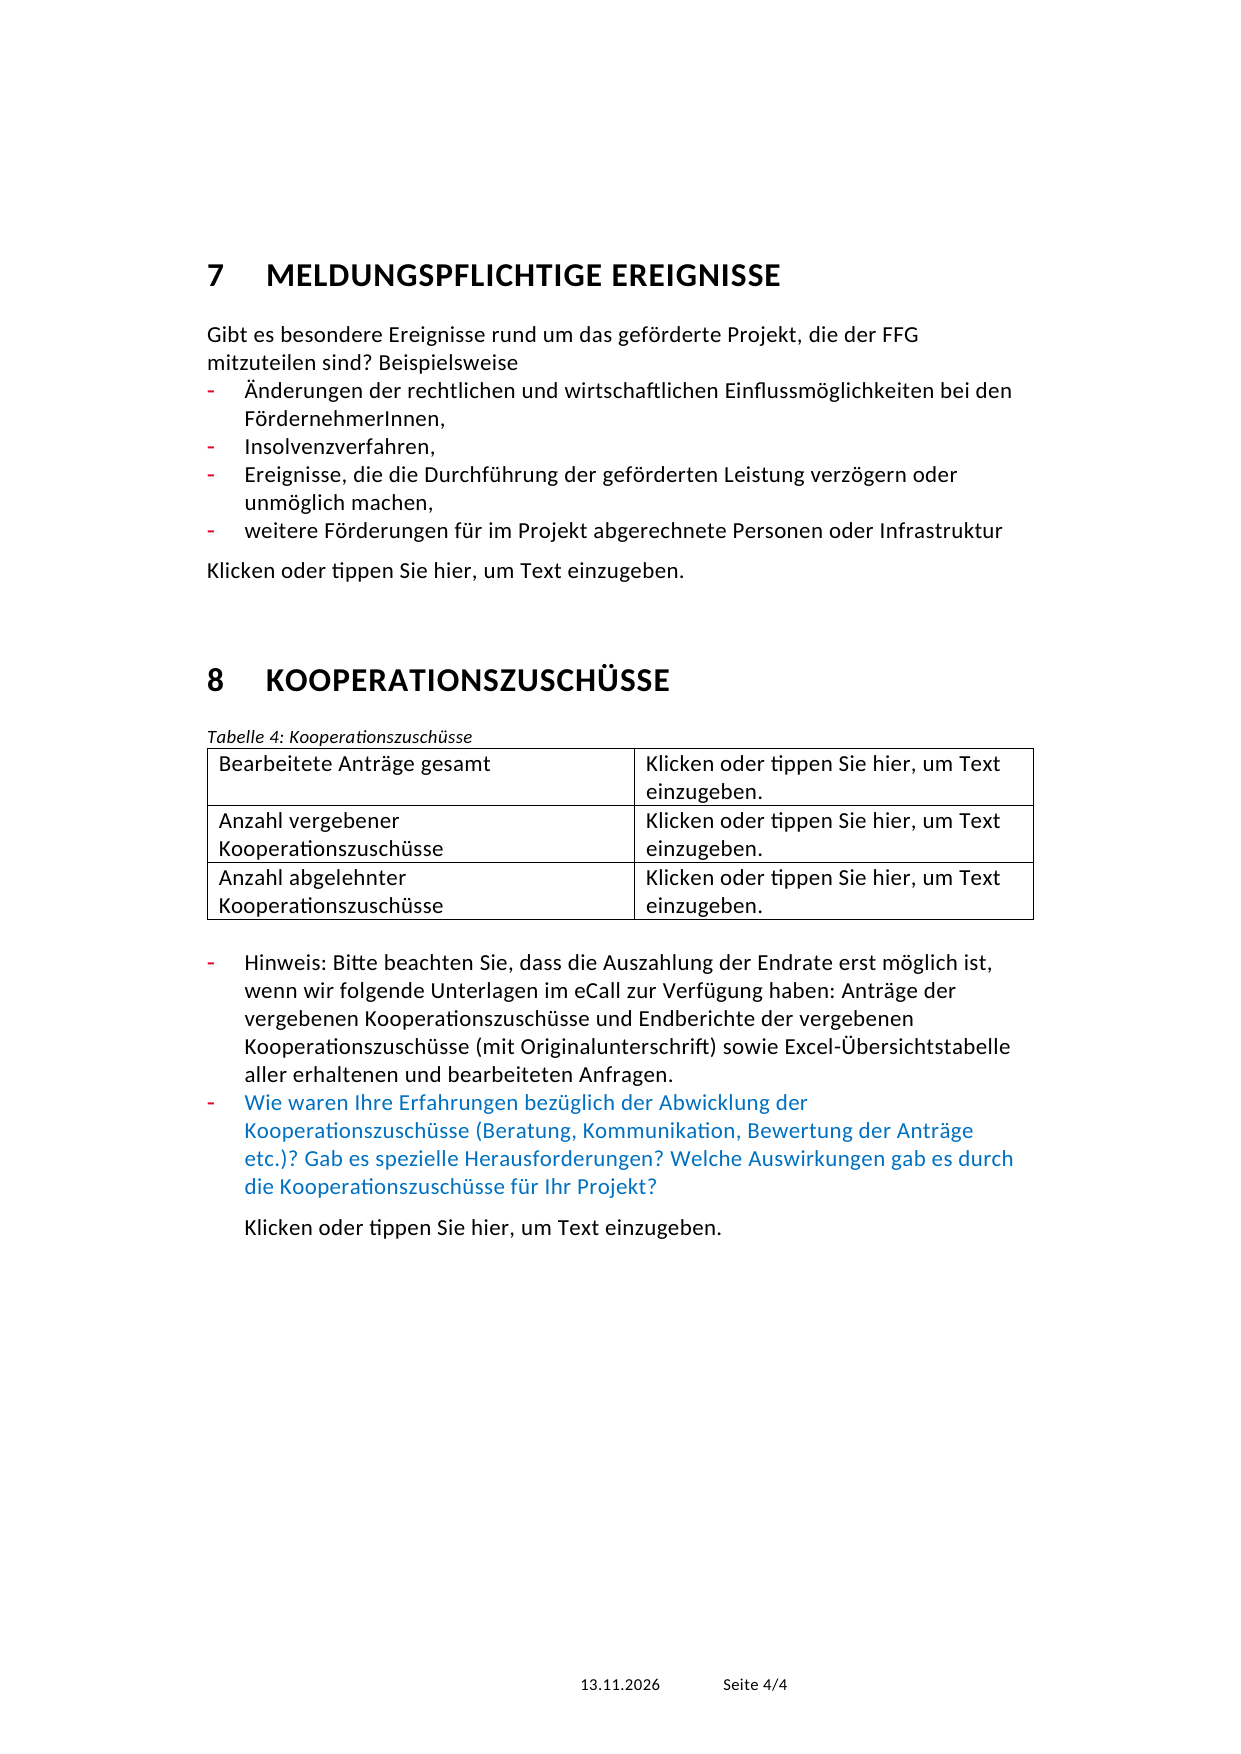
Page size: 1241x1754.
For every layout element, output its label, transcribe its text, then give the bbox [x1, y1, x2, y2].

table_header Bearbeitete Anträge gesamt [208, 749, 634, 805]
subtitle Kooperationszuschüsse [207, 659, 1033, 700]
list Hinweis: Bitte beachten Sie, dass die Auszahlung der Endrate erst möglich ist, wenn wir folgende Unterlagen im eCall zur Verfügung haben: Anträge der vergebenen Kooperationszuschüsse und Endberichte der vergebenen Kooperationszuschüsse (mit Originalunterschrift) sowie Excel-Übersichtstabelle aller erhaltenen und bearbeiteten Anfragen. [207, 948, 1033, 1088]
subtitle Meldungspflichtige Ereignisse [207, 254, 1033, 295]
list weitere Förderungen für im Projekt abgerechnete Personen oder Infrastruktur [207, 516, 1033, 544]
list Wie waren Ihre Erfahrungen bezüglich der Abwicklung der Kooperationszuschüsse (Beratung, Kommunikation, Bewertung der Anträge etc.)? Gab es spezielle Herausforderungen? Welche Auswirkungen gab es durch die Kooperationszuschüsse für Ihr Projekt? [207, 1088, 1033, 1201]
table_cell Anzahl abgelehnter Kooperationszuschüsse [208, 863, 634, 919]
list Insolvenzverfahren, [207, 432, 1033, 460]
list Ereignisse, die die Durchführung der geförderten Leistung verzögern oder unmöglich machen, [207, 460, 1033, 516]
text Tabelle 4: Kooperationszuschüsse [207, 725, 1033, 748]
table_cell Anzahl vergebener Kooperationszuschüsse [208, 806, 634, 862]
list Änderungen der rechtlichen und wirtschaftlichen Einflussmöglichkeiten bei den FördernehmerInnen, [207, 376, 1033, 432]
text Gibt es besondere Ereignisse rund um das geförderte Projekt, die der FFG mitzuteilen sind? Beispielsweise [207, 320, 1033, 376]
